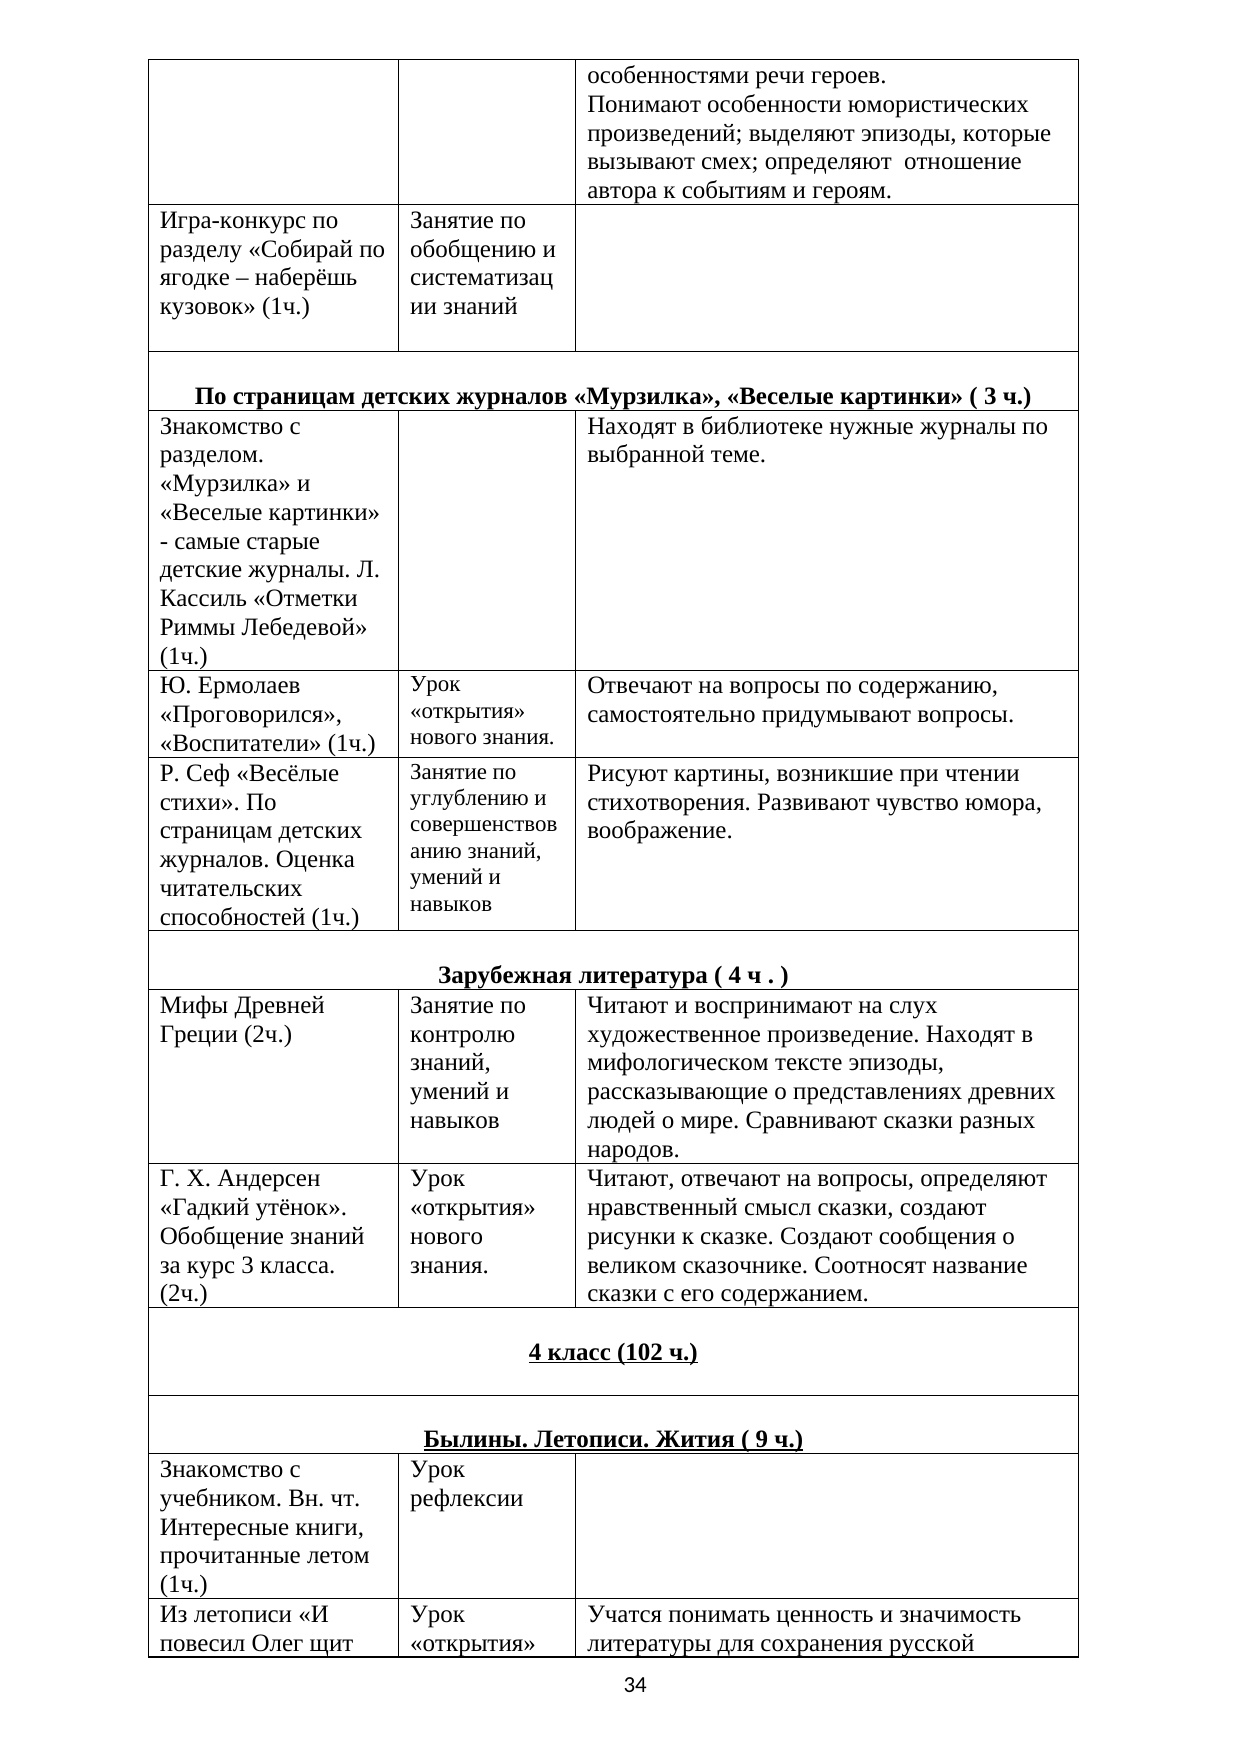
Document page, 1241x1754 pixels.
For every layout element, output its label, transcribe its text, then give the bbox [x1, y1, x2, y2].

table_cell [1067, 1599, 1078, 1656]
table_cell По страницам детских журналов «Мурзилка», «Веселые картинки» ( 3 ч.) [149, 352, 1078, 410]
table_cell Г. Х. Андерсен «Гадкий утёнок». Обобщение знаний за курс 3 класса. (2ч.) [149, 1164, 398, 1307]
table_cell Занятие по углублению и совершенствованию знаний, умений и навыков [399, 758, 575, 930]
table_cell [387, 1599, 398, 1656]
table_cell Урок «открытия» нового знания. [399, 671, 575, 757]
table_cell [149, 60, 398, 204]
table_cell Рисуют картины, возникшие при чтении стихотворения. Развивают чувство юмора, воображение. [576, 758, 1078, 930]
table_cell Читают и воспринимают на слух художественное произведение. Находят в мифологическом тексте эпизоды, рассказывающие о представлениях древних людей о мире. Сравнивают сказки разных народов. [576, 990, 1078, 1162]
table_cell Урок рефлексии [399, 1454, 575, 1598]
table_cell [399, 60, 575, 204]
table_cell [576, 1454, 1078, 1598]
table_cell Находят в библиотеке нужные журналы по выбранной теме. [576, 411, 1078, 669]
table_cell Знакомство с разделом. «Мурзилка» и «Веселые картинки» - самые старые детские журналы. Л. Кассиль «Отметки Риммы Лебедевой» (1ч.) [149, 411, 398, 669]
table_cell Занятие по обобщению и систематизации знаний [399, 205, 575, 351]
table_cell Урок «открытия» нового знания. [399, 1164, 575, 1307]
table_cell Отвечают на вопросы по содержанию, самостоятельно придумывают вопросы. [576, 671, 1078, 757]
table_cell Ю. Ермолаев «Проговорился», «Воспитатели» (1ч.) [149, 671, 398, 757]
table_cell [399, 411, 575, 669]
table_cell [576, 205, 1078, 351]
table_cell Зарубежная литература ( 4 ч . ) [149, 931, 1078, 989]
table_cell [399, 1599, 575, 1656]
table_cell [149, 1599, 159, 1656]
table_cell 4 класс (102 ч.) [149, 1308, 1078, 1394]
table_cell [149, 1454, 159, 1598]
table_cell Р. Сеф «Весёлые стихи». По страницам детских журналов. Оценка читательских способностей (1ч.) [149, 758, 398, 930]
table_cell Мифы Древней Греции (2ч.) [149, 990, 398, 1162]
table_cell Былины. Летописи. Жития ( 9 ч.) [149, 1396, 1078, 1453]
table_cell Занятие по контролю знаний, умений и навыков [399, 990, 575, 1162]
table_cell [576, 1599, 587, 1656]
table_cell Игра-конкурс по разделу «Собирай по ягодке – наберёшь кузовок» (1ч.) [149, 205, 398, 351]
table_cell Читают, отвечают на вопросы, определяют нравственный смысл сказки, создают рисунки к сказке. Создают сообщения о великом сказочнике. Соотносят название сказки с его содержанием. [576, 1164, 1078, 1307]
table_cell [576, 60, 1078, 204]
